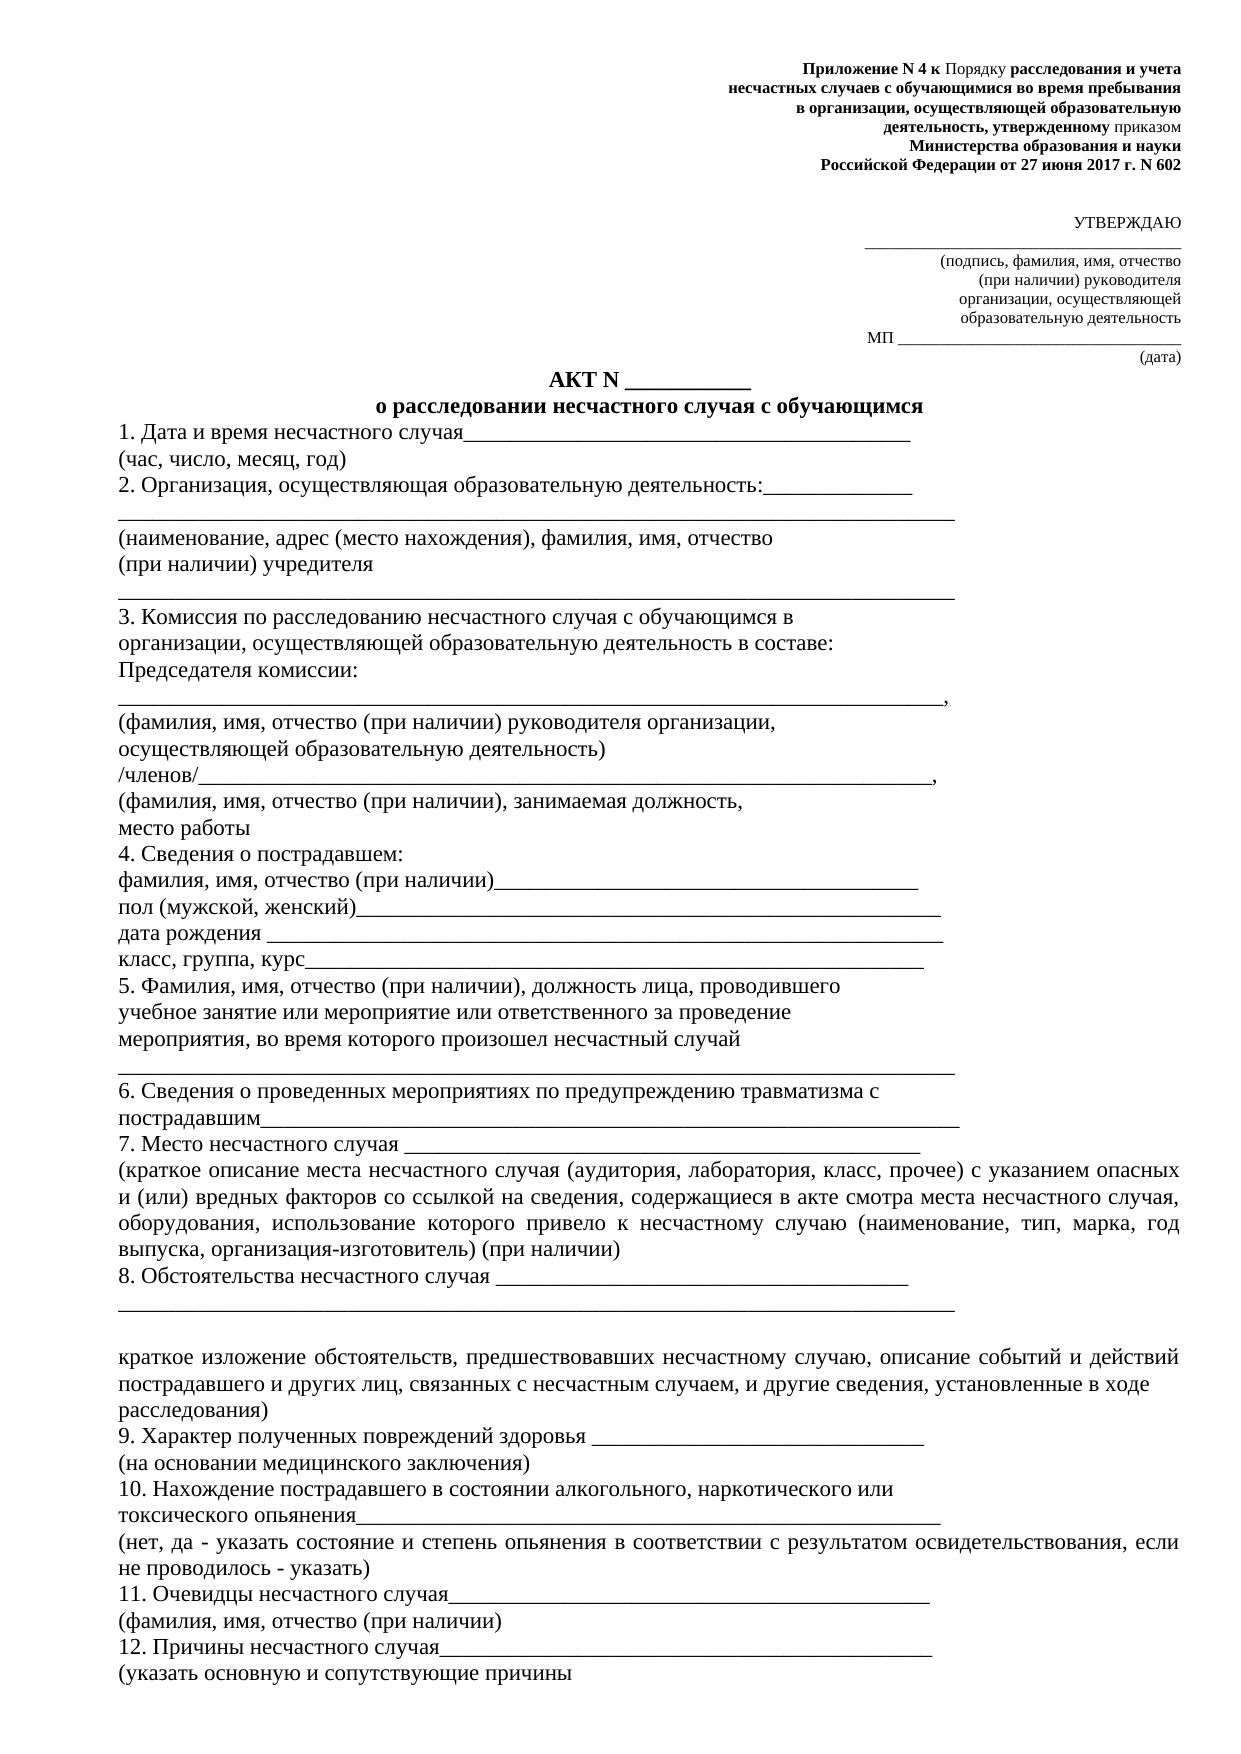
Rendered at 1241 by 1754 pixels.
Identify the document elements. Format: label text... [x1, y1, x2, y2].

text (наименование, адрес (место нахождения), фамилия, имя, отчество [118, 524, 1181, 550]
text несчастных случаев с обучающимися во время пребывания [118, 78, 1181, 97]
text Председателя комиссии: [118, 656, 1181, 682]
text фамилия, имя, отчество (при наличии)_____________________________________ [118, 866, 1181, 893]
text ______________________________________ [118, 232, 1181, 251]
text 7. Место несчастного случая _____________________________________________ [118, 1130, 1181, 1156]
text в организации, осуществляющей образовательную [118, 97, 1181, 117]
text 9. Характер полученных повреждений здоровья _____________________________ [118, 1422, 1181, 1449]
text класс, группа, курс______________________________________________________ [118, 946, 1181, 972]
text (подпись, фамилия, имя, отчество [118, 251, 1181, 270]
text _________________________________________________________________________ [118, 1288, 1181, 1314]
text Российской Федерации от 27 июня 2017 г. N 602 [118, 155, 1181, 174]
text (краткое описание места несчастного случая (аудитория, лаборатория, класс, прочее) с указанием опасных и (или) вредных факторов со ссылкой на сведения, содержащиеся в акте смотра места несчастного случая, оборудования, использование которого привело к несчастному случаю (наименование, тип, марка, год выпуска, организация-изготовитель) (при наличии) [118, 1156, 1181, 1262]
text расследования) [118, 1396, 1181, 1422]
text организации, осуществляющей образовательную деятельность в составе: [118, 629, 1181, 656]
text МП __________________________________ [118, 327, 1181, 347]
text Министерства образования и науки [118, 136, 1181, 155]
text (фамилия, имя, отчество (при наличии) [118, 1607, 1181, 1633]
text _________________________________________________________________________ [118, 497, 1181, 524]
text АКТ N ___________ [118, 366, 1181, 392]
text 8. Обстоятельства несчастного случая ____________________________________ [118, 1262, 1181, 1288]
text (на основании медицинского заключения) [118, 1449, 1181, 1475]
text _________________________________________________________________________ [118, 577, 1181, 603]
text (при наличии) учредителя [118, 550, 1181, 577]
text (фамилия, имя, отчество (при наличии) руководителя организации, [118, 708, 1181, 735]
text 4. Сведения о пострадавшем: [118, 840, 1181, 866]
text 5. Фамилия, имя, отчество (при наличии), должность лица, проводившего [118, 972, 1181, 998]
text (дата) [118, 347, 1181, 366]
text 2. Организация, осуществляющая образовательную деятельность:_____________ [118, 471, 1181, 497]
text Приложение N 4 к Порядку расследования и учета [118, 59, 1181, 78]
text 10. Нахождение пострадавшего в состоянии алкогольного, наркотического или [118, 1475, 1181, 1501]
text (нет, да - указать состояние и степень опьянения в соответствии с результатом освидетельствования, если не проводилось - указать) [118, 1528, 1181, 1580]
text мероприятия, во время которого произошел несчастный случай [118, 1024, 1181, 1051]
text (час, число, месяц, год) [118, 445, 1181, 471]
text 3. Комиссия по расследованию несчастного случая с обучающимся в [118, 603, 1181, 629]
text токсического опьянения___________________________________________________ [118, 1501, 1181, 1528]
text УТВЕРЖДАЮ [118, 212, 1181, 232]
text (фамилия, имя, отчество (при наличии), занимаемая должность, [118, 787, 1181, 814]
text о расследовании несчастного случая с обучающимся [118, 392, 1181, 418]
text учебное занятие или мероприятие или ответственного за проведение [118, 998, 1181, 1024]
text пострадавшим_____________________________________________________________ [118, 1104, 1181, 1130]
text /членов/________________________________________________________________, [118, 761, 1181, 787]
text ________________________________________________________________________, [118, 682, 1181, 708]
text 1. Дата и время несчастного случая_______________________________________ [118, 418, 1181, 445]
text 12. Причины несчастного случая___________________________________________ [118, 1633, 1181, 1659]
text (при наличии) руководителя [118, 270, 1181, 289]
text дата рождения ___________________________________________________________ [118, 919, 1181, 946]
text (указать основную и сопутствующие причины [118, 1659, 1181, 1686]
text _________________________________________________________________________ [118, 1051, 1181, 1077]
text пол (мужской, женский)___________________________________________________ [118, 893, 1181, 919]
text осуществляющей образовательную деятельность) [118, 735, 1181, 761]
text 6. Сведения о проведенных мероприятиях по предупреждению травматизма с [118, 1077, 1181, 1104]
text организации, осуществляющей [118, 289, 1181, 308]
text место работы [118, 814, 1181, 840]
text краткое изложение обстоятельств, предшествовавших несчастному случаю, описание событий и действий пострадавшего и других лиц, связанных с несчастным случаем, и другие сведения, установленные в ходе [118, 1343, 1181, 1396]
text образовательную деятельность [118, 308, 1181, 327]
text деятельность, утвержденному приказом [118, 117, 1181, 136]
text 11. Очевидцы несчастного случая__________________________________________ [118, 1580, 1181, 1607]
